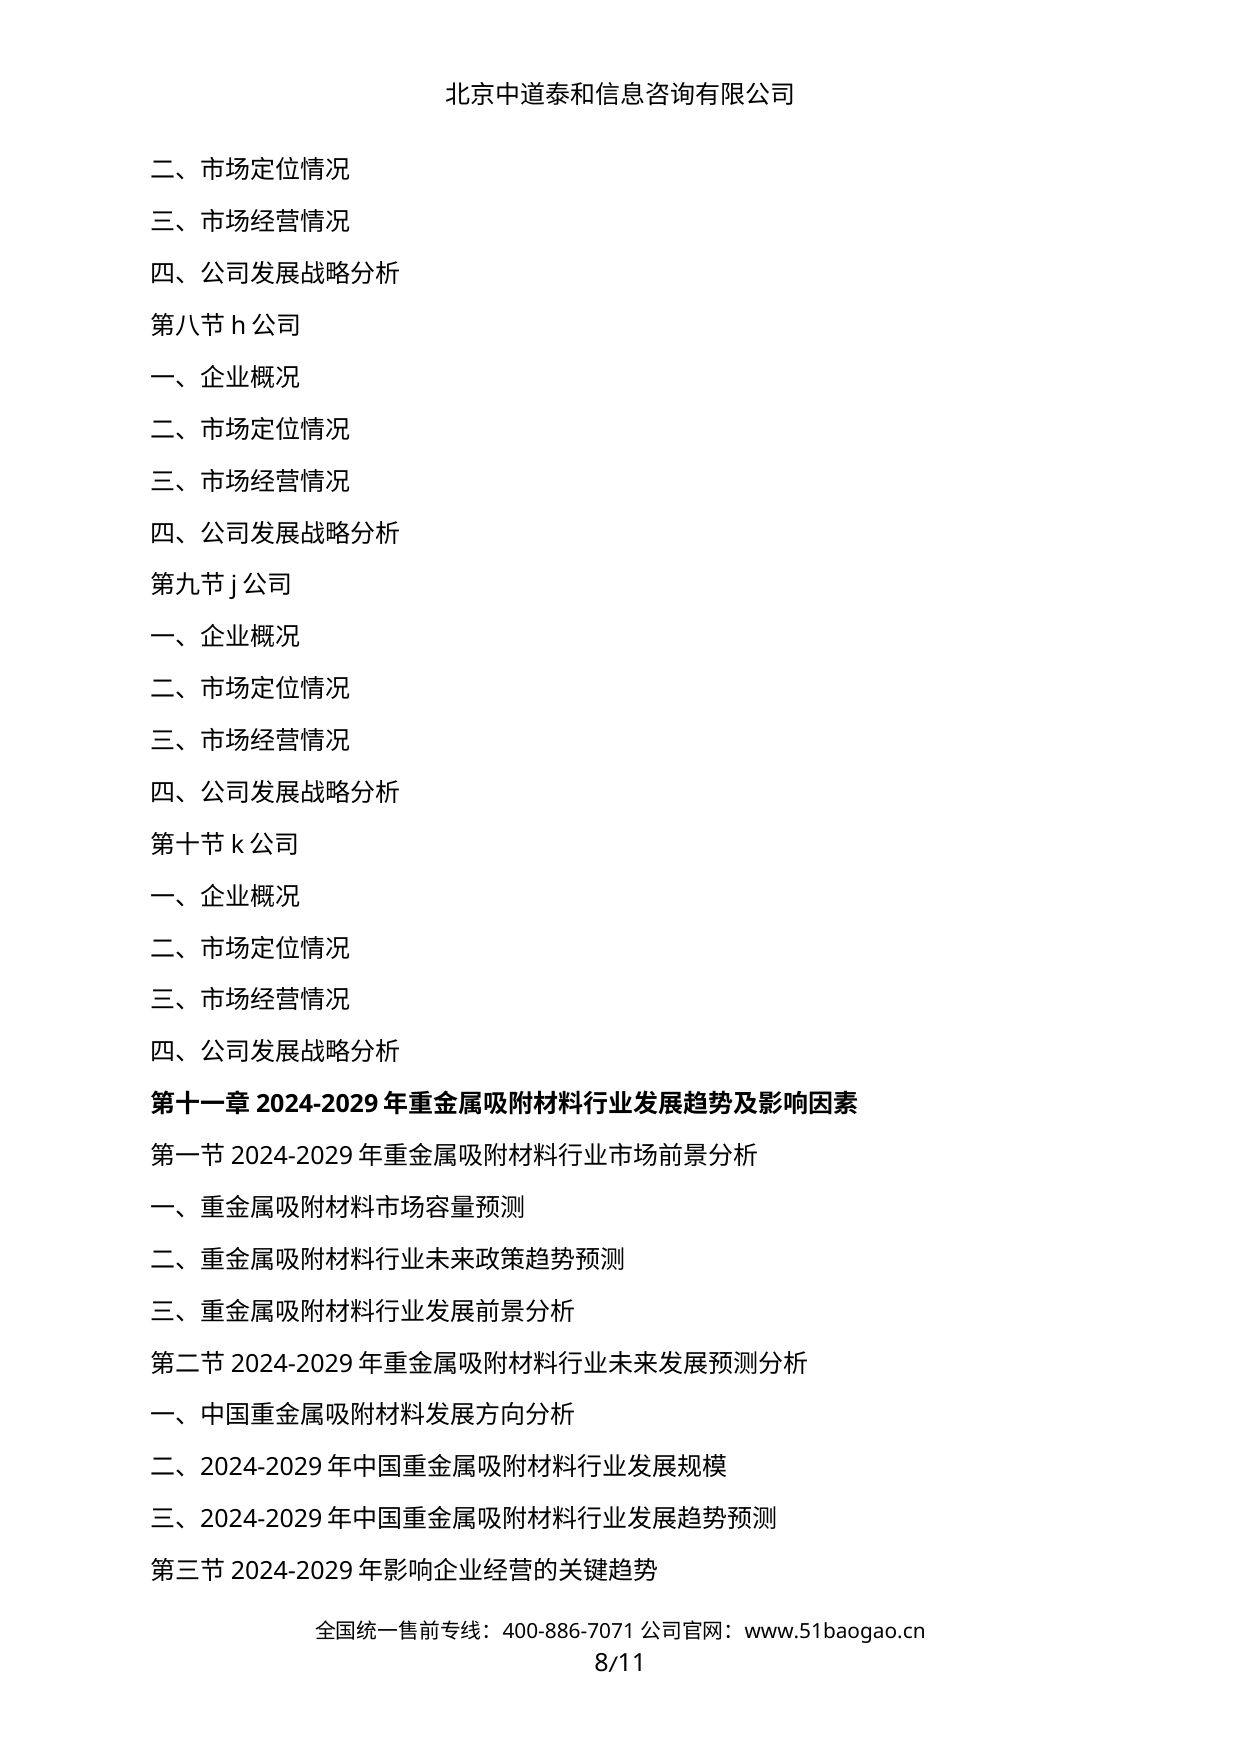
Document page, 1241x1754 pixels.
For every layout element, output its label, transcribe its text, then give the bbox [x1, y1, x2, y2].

text 一、企业概况 [150, 357, 1090, 394]
text 第三节 2024-2029年影响企业经营的关键趋势 [150, 1551, 1090, 1587]
text 二、重金属吸附材料行业未来政策趋势预测 [150, 1239, 1090, 1276]
text 第一节 2024-2029年重金属吸附材料行业市场前景分析 [150, 1136, 1090, 1172]
text 四、公司发展战略分析 [150, 1032, 1090, 1068]
text 二、市场定位情况 [150, 669, 1090, 705]
text 二、市场定位情况 [150, 409, 1090, 446]
text 第八节 h公司 [150, 306, 1090, 342]
text 三、市场经营情况 [150, 202, 1090, 238]
text 四、公司发展战略分析 [150, 254, 1090, 290]
text 三、市场经营情况 [150, 461, 1090, 497]
text 一、重金属吸附材料市场容量预测 [150, 1187, 1090, 1224]
text 二、市场定位情况 [150, 928, 1090, 964]
text 第九节 j公司 [150, 565, 1090, 601]
text 一、企业概况 [150, 876, 1090, 912]
text 二、2024-2029年中国重金属吸附材料行业发展规模 [150, 1447, 1090, 1483]
text 三、市场经营情况 [150, 721, 1090, 757]
text 一、企业概况 [150, 617, 1090, 653]
text 三、2024-2029年中国重金属吸附材料行业发展趋势预测 [150, 1499, 1090, 1535]
text 第十一章 2024-2029年重金属吸附材料行业发展趋势及影响因素 [150, 1084, 1090, 1120]
text 第二节 2024-2029年重金属吸附材料行业未来发展预测分析 [150, 1343, 1090, 1379]
text 第十节 k公司 [150, 824, 1090, 861]
text 一、中国重金属吸附材料发展方向分析 [150, 1395, 1090, 1431]
text 二、市场定位情况 [150, 150, 1090, 186]
text 三、市场经营情况 [150, 980, 1090, 1016]
text 四、公司发展战略分析 [150, 772, 1090, 809]
text 四、公司发展战略分析 [150, 513, 1090, 549]
text 三、重金属吸附材料行业发展前景分析 [150, 1291, 1090, 1327]
